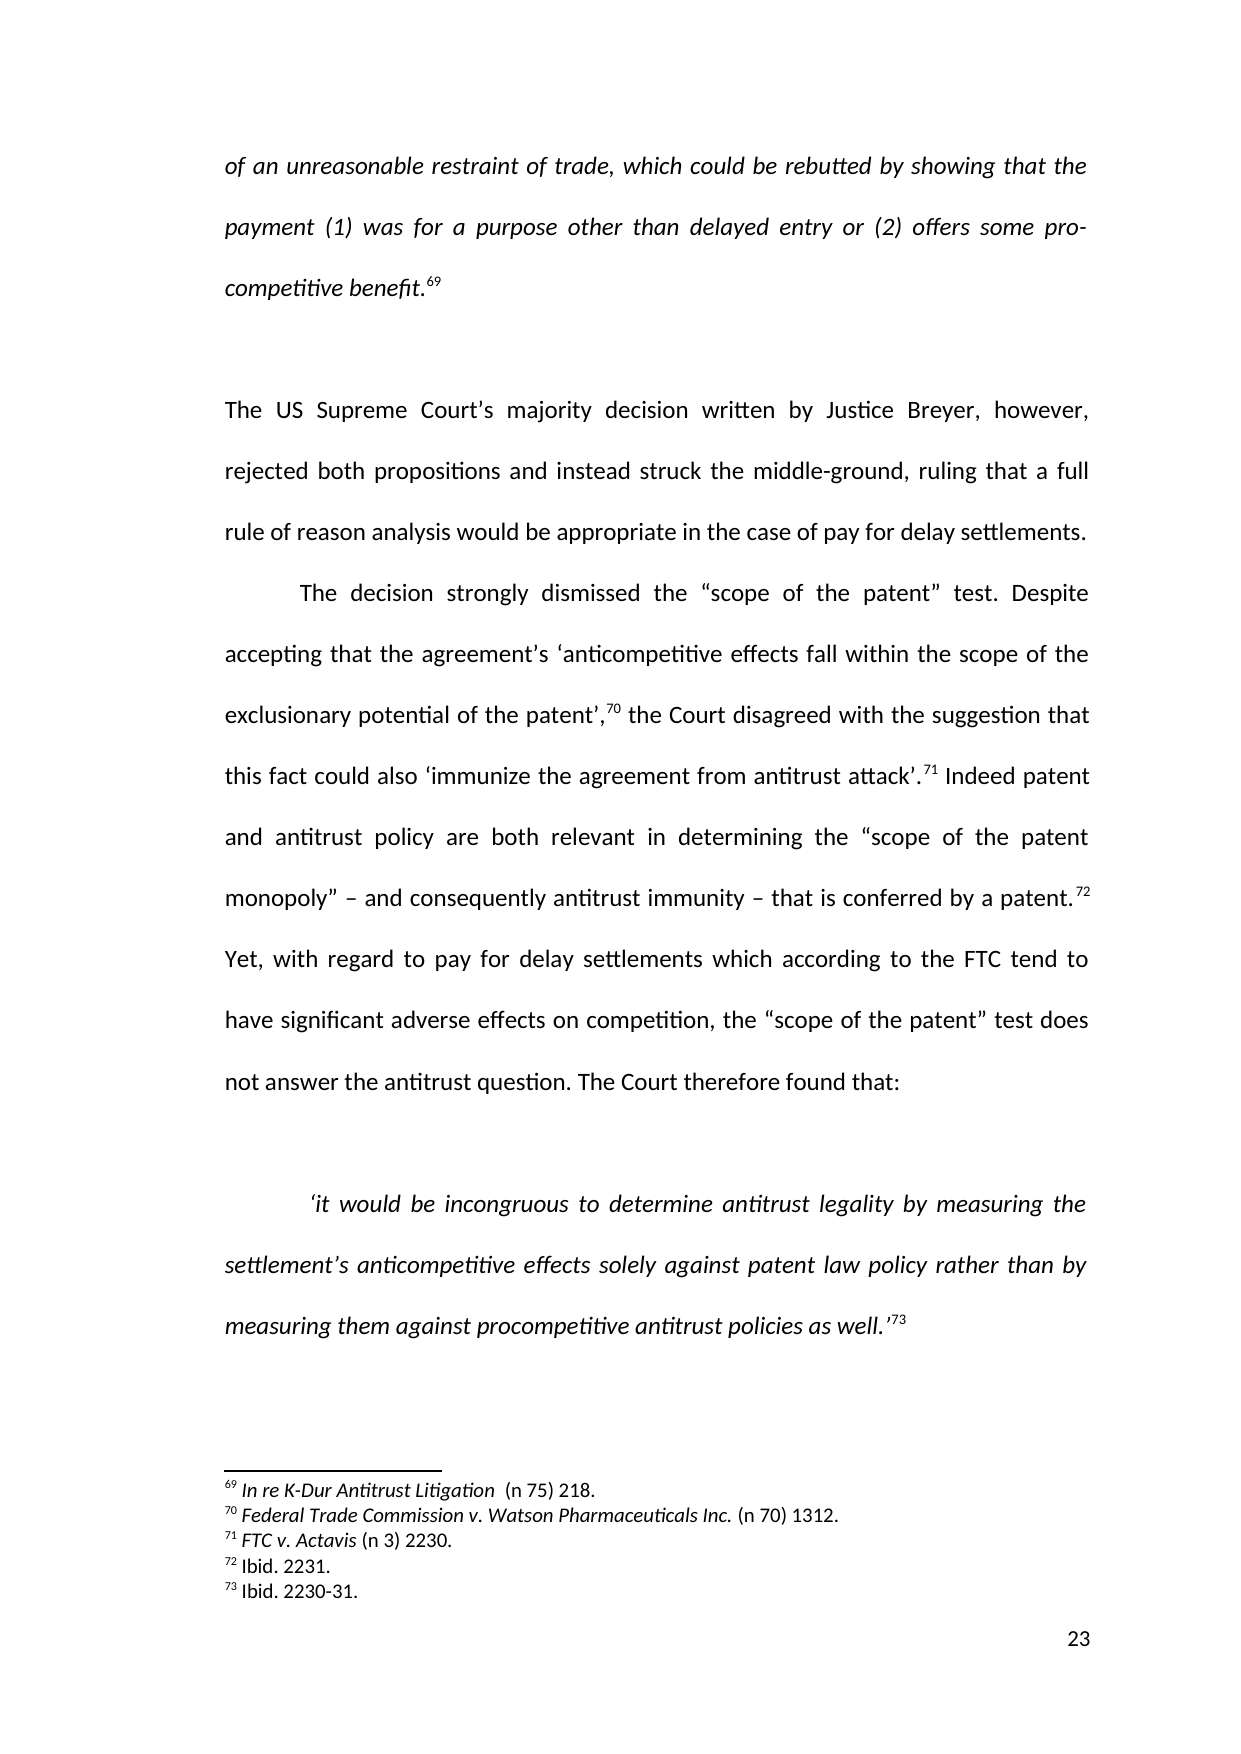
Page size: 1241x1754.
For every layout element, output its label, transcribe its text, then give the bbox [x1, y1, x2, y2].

text The US Supreme Court’s majority decision written by Justice Breyer, however, rejected both propositions and instead struck the middle-ground, ruling that a full rule of reason analysis would be appropriate in the case of pay for delay settlements. [224, 394, 1090, 547]
text ‘it would be incongruous to determine antitrust legality by measuring the settlement’s anticompetitive effects solely against patent law policy rather than by measuring them against procompetitive antitrust policies as well.’ [224, 1188, 1090, 1340]
text The decision strongly dismissed the “scope of the patent” test. Despite accepting that the agreement’s ‘anticompetitive effects fall within the scope of the exclusionary potential of the patent’, the Court disagreed with the suggestion that this fact could also ‘immunize the agreement from antitrust attack’. Indeed patent and antitrust policy are both relevant in determining the “scope of the patent monopoly” – and consequently antitrust immunity – that is conferred by a patent. Yet, with regard to pay for delay settlements which according to the FTC tend to have significant adverse effects on competition, the “scope of the patent” test does not answer the antitrust question. The Court therefore found that: [224, 577, 1090, 1096]
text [224, 150, 1090, 303]
